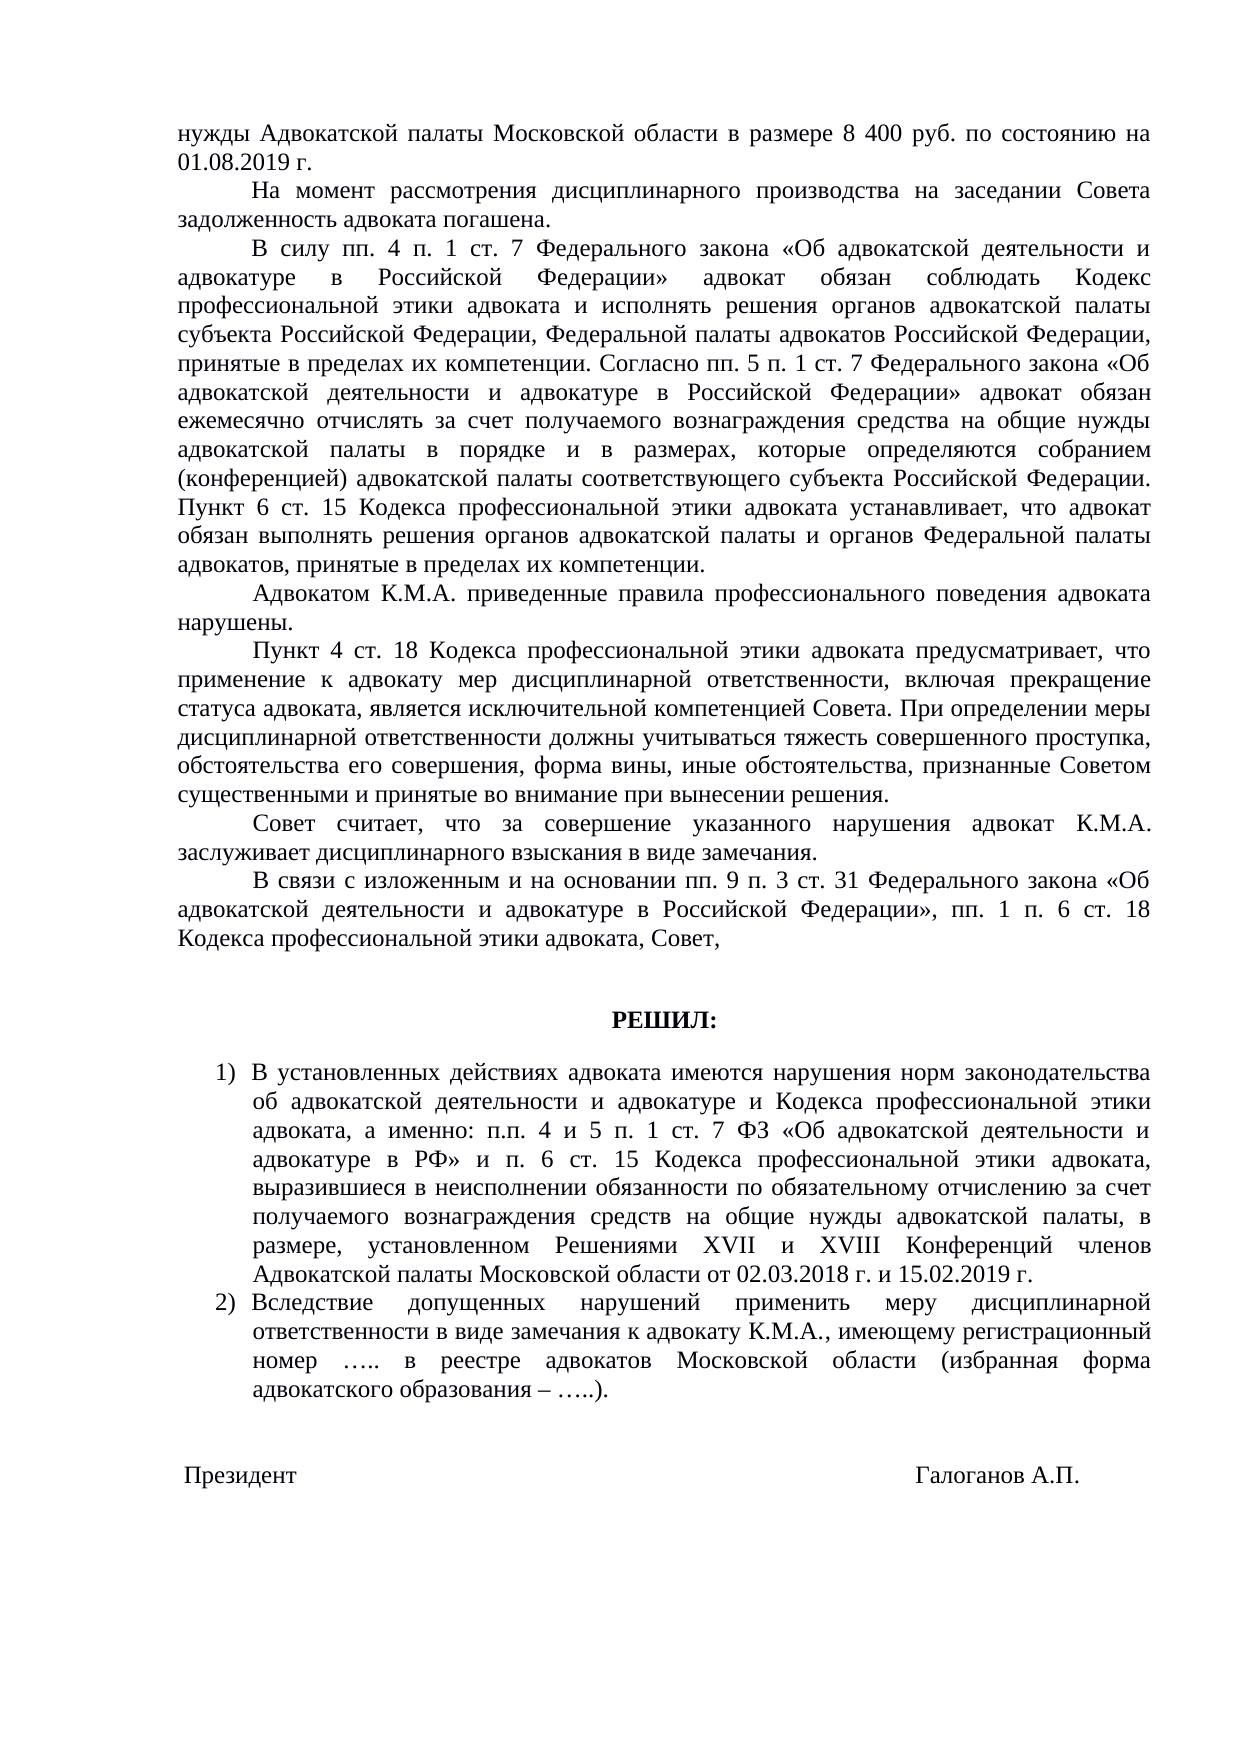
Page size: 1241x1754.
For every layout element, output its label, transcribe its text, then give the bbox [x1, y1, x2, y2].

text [177, 118, 1152, 176]
text РЕШИЛ: [177, 1005, 1152, 1033]
text Адвокатом К.М.А. приведенные правила профессионального поведения адвоката нарушены. [177, 578, 1152, 636]
text В силу пп. 4 п. 1 ст. 7 Федерального закона «Об адвокатской деятельности и адвокатуре в Российской Федерации» адвокат обязан соблюдать Кодекс профессиональной этики адвоката и исполнять решения органов адвокатской палаты субъекта Российской Федерации, Федеральной палаты адвокатов Российской Федерации, принятые в пределах их компетенции. Согласно пп. 5 п. 1 ст. 7 Федерального закона «Об адвокатской деятельности и адвокатуре в Российской Федерации» адвокат обязан ежемесячно отчислять за счет получаемого вознаграждения средства на общие нужды адвокатской палаты в порядке и в размерах, которые определяются собранием (конференцией) адвокатской палаты соответствующего субъекта Российской Федерации. Пункт 6 ст. 15 Кодекса профессиональной этики адвоката устанавливает, что адвокат обязан выполнять решения органов адвокатской палаты и органов Федеральной палаты адвокатов, принятые в пределах их компетенции. [177, 233, 1152, 578]
text Пункт 4 ст. 18 Кодекса профессиональной этики адвоката предусматривает, что применение к адвокату мер дисциплинарной ответственности, включая прекращение статуса адвоката, является исключительной компетенцией Совета. При определении меры дисциплинарной ответственности должны учитываться тяжесть совершенного проступка, обстоятельства его совершения, форма вины, иные обстоятельства, признанные Советом существенными и принятые во внимание при вынесении решения. [177, 636, 1152, 808]
list Вследствие допущенных нарушений применить меру дисциплинарной ответственности в виде замечания к адвокату К.М.А., имеющему регистрационный номер ….. в реестре адвокатов Московской области (избранная форма адвокатского образования – …..). [215, 1287, 1152, 1402]
text Президент Галоганов А.П. [177, 1460, 1152, 1489]
text В связи с изложенным и на основании пп. 9 п. 3 ст. 31 Федерального закона «Об адвокатской деятельности и адвокатуре в Российской Федерации», пп. 1 п. 6 ст. 18 Кодекса профессиональной этики адвоката, Совет, [177, 866, 1152, 952]
list В установленных действиях адвоката имеются нарушения норм законодательства об адвокатской деятельности и адвокатуре и Кодекса профессиональной этики адвоката, а именно: п.п. 4 и 5 п. 1 ст. 7 ФЗ «Об адвокатской деятельности и адвокатуре в РФ» и п. 6 ст. 15 Кодекса профессиональной этики адвоката, выразившиеся в неисполнении обязанности по обязательному отчислению за счет получаемого вознаграждения средств на общие нужды адвокатской палаты, в размере, установленном Решениями XVII и XVIII Конференций членов Адвокатской палаты Московской области от 02.03.2018 г. и 15.02.2019 г. [215, 1057, 1152, 1287]
text Совет считает, что за совершение указанного нарушения адвокат К.М.А. заслуживает дисциплинарного взыскания в виде замечания. [177, 808, 1152, 866]
text На момент рассмотрения дисциплинарного производства на заседании Совета задолженность адвоката погашена. [177, 176, 1152, 233]
